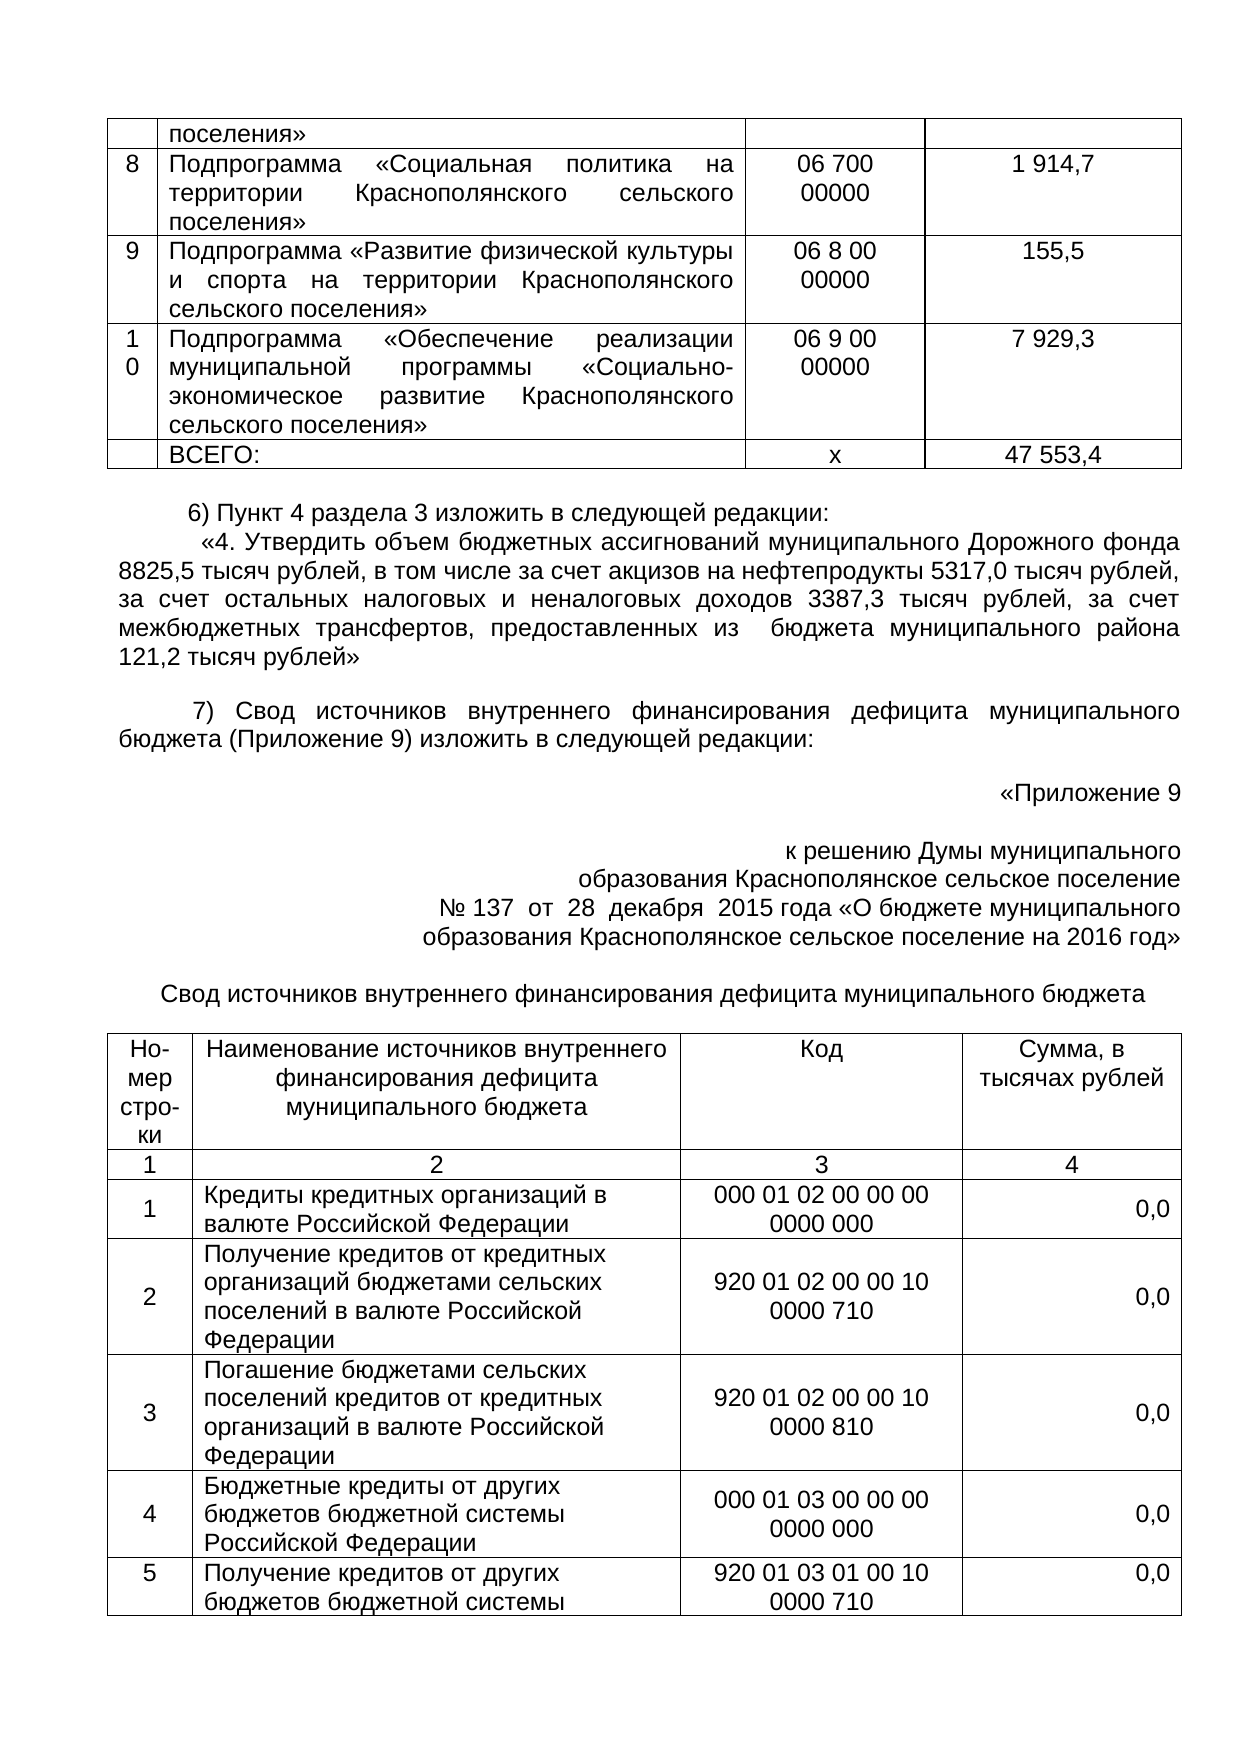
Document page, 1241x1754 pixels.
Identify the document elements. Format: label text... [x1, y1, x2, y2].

text образования Краснополянское сельское поселение на 2016 год» [118, 922, 1181, 951]
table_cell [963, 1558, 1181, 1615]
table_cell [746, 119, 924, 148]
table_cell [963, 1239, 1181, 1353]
text Свод источников внутреннего финансирования дефицита муниципального бюджета [118, 979, 1181, 1008]
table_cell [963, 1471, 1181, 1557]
text 7) Свод источников внутреннего финансирования дефицита муниципального бюджета (Приложение 9) изложить в следующей редакции: [118, 696, 1181, 753]
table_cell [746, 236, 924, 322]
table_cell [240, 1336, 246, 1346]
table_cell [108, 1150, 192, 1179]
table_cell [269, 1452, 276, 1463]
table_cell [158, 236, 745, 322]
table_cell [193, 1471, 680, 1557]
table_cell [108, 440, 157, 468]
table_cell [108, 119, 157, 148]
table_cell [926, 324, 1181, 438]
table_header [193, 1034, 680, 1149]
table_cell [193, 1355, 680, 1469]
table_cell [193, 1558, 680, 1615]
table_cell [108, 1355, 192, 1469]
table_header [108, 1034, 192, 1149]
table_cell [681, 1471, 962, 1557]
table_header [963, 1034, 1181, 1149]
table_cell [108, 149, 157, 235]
text к решению Думы муниципального [118, 836, 1181, 864]
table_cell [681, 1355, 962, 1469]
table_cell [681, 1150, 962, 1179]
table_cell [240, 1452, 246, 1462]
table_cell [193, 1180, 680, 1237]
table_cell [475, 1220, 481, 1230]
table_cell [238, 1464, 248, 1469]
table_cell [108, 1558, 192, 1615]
text «Приложение 9 [118, 778, 1181, 807]
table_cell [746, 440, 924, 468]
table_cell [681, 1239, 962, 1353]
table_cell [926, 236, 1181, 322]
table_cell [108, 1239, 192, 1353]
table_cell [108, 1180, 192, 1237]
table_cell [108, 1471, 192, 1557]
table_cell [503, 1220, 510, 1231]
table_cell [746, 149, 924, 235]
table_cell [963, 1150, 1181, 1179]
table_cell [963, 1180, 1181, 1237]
text образования Краснополянское сельское поселение [118, 864, 1181, 893]
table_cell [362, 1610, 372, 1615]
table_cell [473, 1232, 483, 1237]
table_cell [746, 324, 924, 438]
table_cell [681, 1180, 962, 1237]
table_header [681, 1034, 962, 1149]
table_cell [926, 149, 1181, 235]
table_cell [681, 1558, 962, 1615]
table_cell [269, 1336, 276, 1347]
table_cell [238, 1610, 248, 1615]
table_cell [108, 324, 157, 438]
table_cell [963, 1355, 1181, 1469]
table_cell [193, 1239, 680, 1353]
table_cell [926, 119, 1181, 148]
text № 137 от 28 декабря 2015 года «О бюджете муниципального [118, 893, 1181, 922]
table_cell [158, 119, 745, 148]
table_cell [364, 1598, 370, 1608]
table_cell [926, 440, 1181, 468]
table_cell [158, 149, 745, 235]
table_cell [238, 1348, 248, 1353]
text «4. Утвердить объем бюджетных ассигнований муниципального Дорожного фонда 8825,5 тысяч рублей, в том числе за счет акцизов на нефтепродукты 5317,0 тысяч рублей, за счет остальных налоговых и неналоговых доходов 3387,3 тысяч рублей, за счет межбюджетных трансфертов, предоставленных из бюджета муниципального района 121,2 тысяч рублей» [118, 527, 1181, 671]
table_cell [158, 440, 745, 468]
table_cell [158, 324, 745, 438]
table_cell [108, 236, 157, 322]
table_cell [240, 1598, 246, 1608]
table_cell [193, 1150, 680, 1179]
text 6) Пункт 4 раздела 3 изложить в следующей редакции: [118, 498, 1181, 527]
